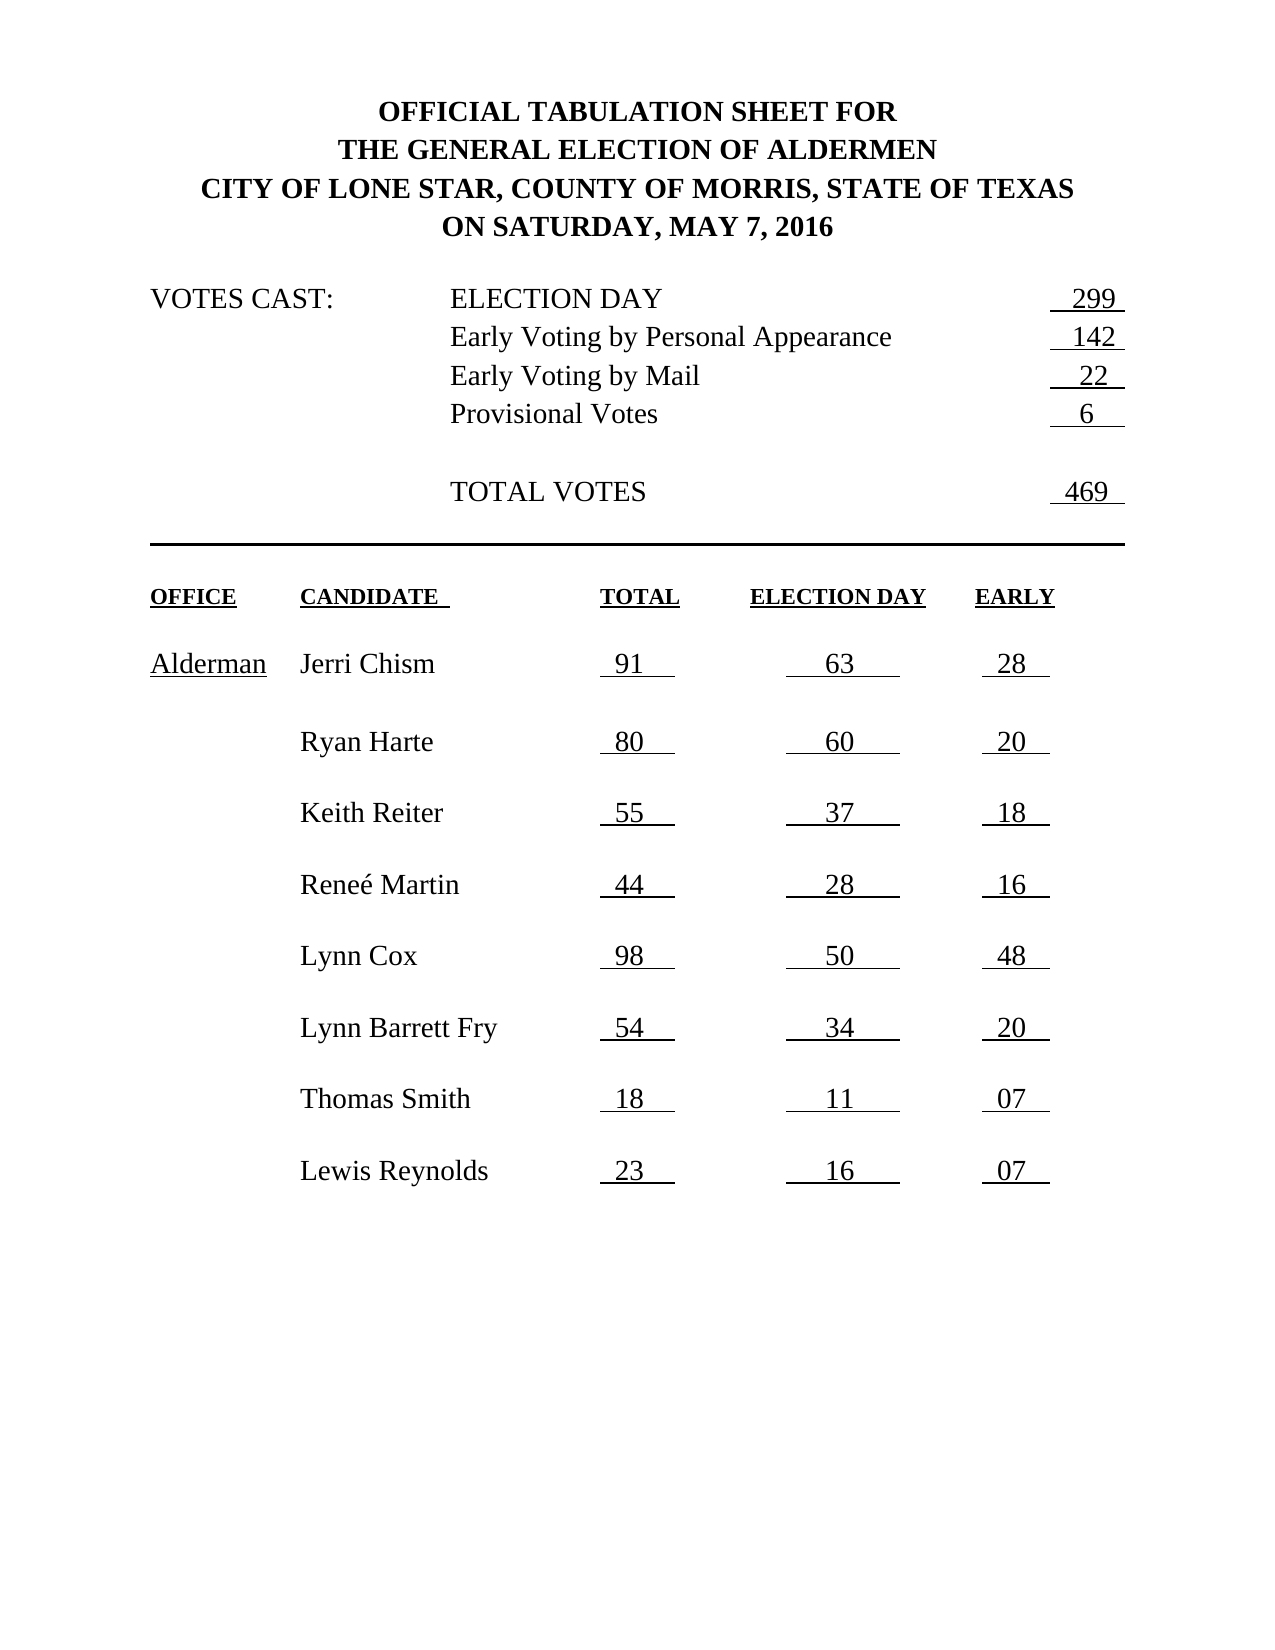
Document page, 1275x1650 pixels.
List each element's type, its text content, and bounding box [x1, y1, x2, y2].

text Keith Reiter 55 37 18 [150, 795, 1125, 829]
text ON SATURDAY, MAY 7, 2016 [150, 209, 1125, 243]
text Lynn Cox 98 50 48 [150, 938, 1125, 972]
text Ryan Harte 80 60 20 [150, 724, 1125, 757]
text VOTES CAST: ELECTION DAY 299 [150, 281, 1125, 314]
text OFFICE CANDIDATE TOTAL ELECTION DAY EARLY [150, 583, 1125, 610]
text Reneé Martin 44 28 16 [150, 867, 1125, 900]
text Provisional Votes 6 [150, 397, 1125, 430]
text TOTAL VOTES 469 [150, 474, 1125, 507]
text Lewis Reynolds 23 16 07 [150, 1153, 1125, 1187]
text OFFICIAL TABULATION SHEET FOR [150, 94, 1125, 127]
text CITY OF LONE STAR, COUNTY OF MORRIS, STATE OF TEXAS [150, 171, 1125, 204]
text Thomas Smith 18 11 07 [150, 1082, 1125, 1115]
text Alderman Jerri Chism 91 63 28 [150, 647, 1125, 680]
text Lynn Barrett Fry 54 34 20 [150, 1010, 1125, 1043]
text Early Voting by Personal Appearance 142 [150, 319, 1125, 353]
text Early Voting by Mail 22 [150, 358, 1125, 392]
text THE GENERAL ELECTION OF ALDERMEN [150, 132, 1125, 166]
